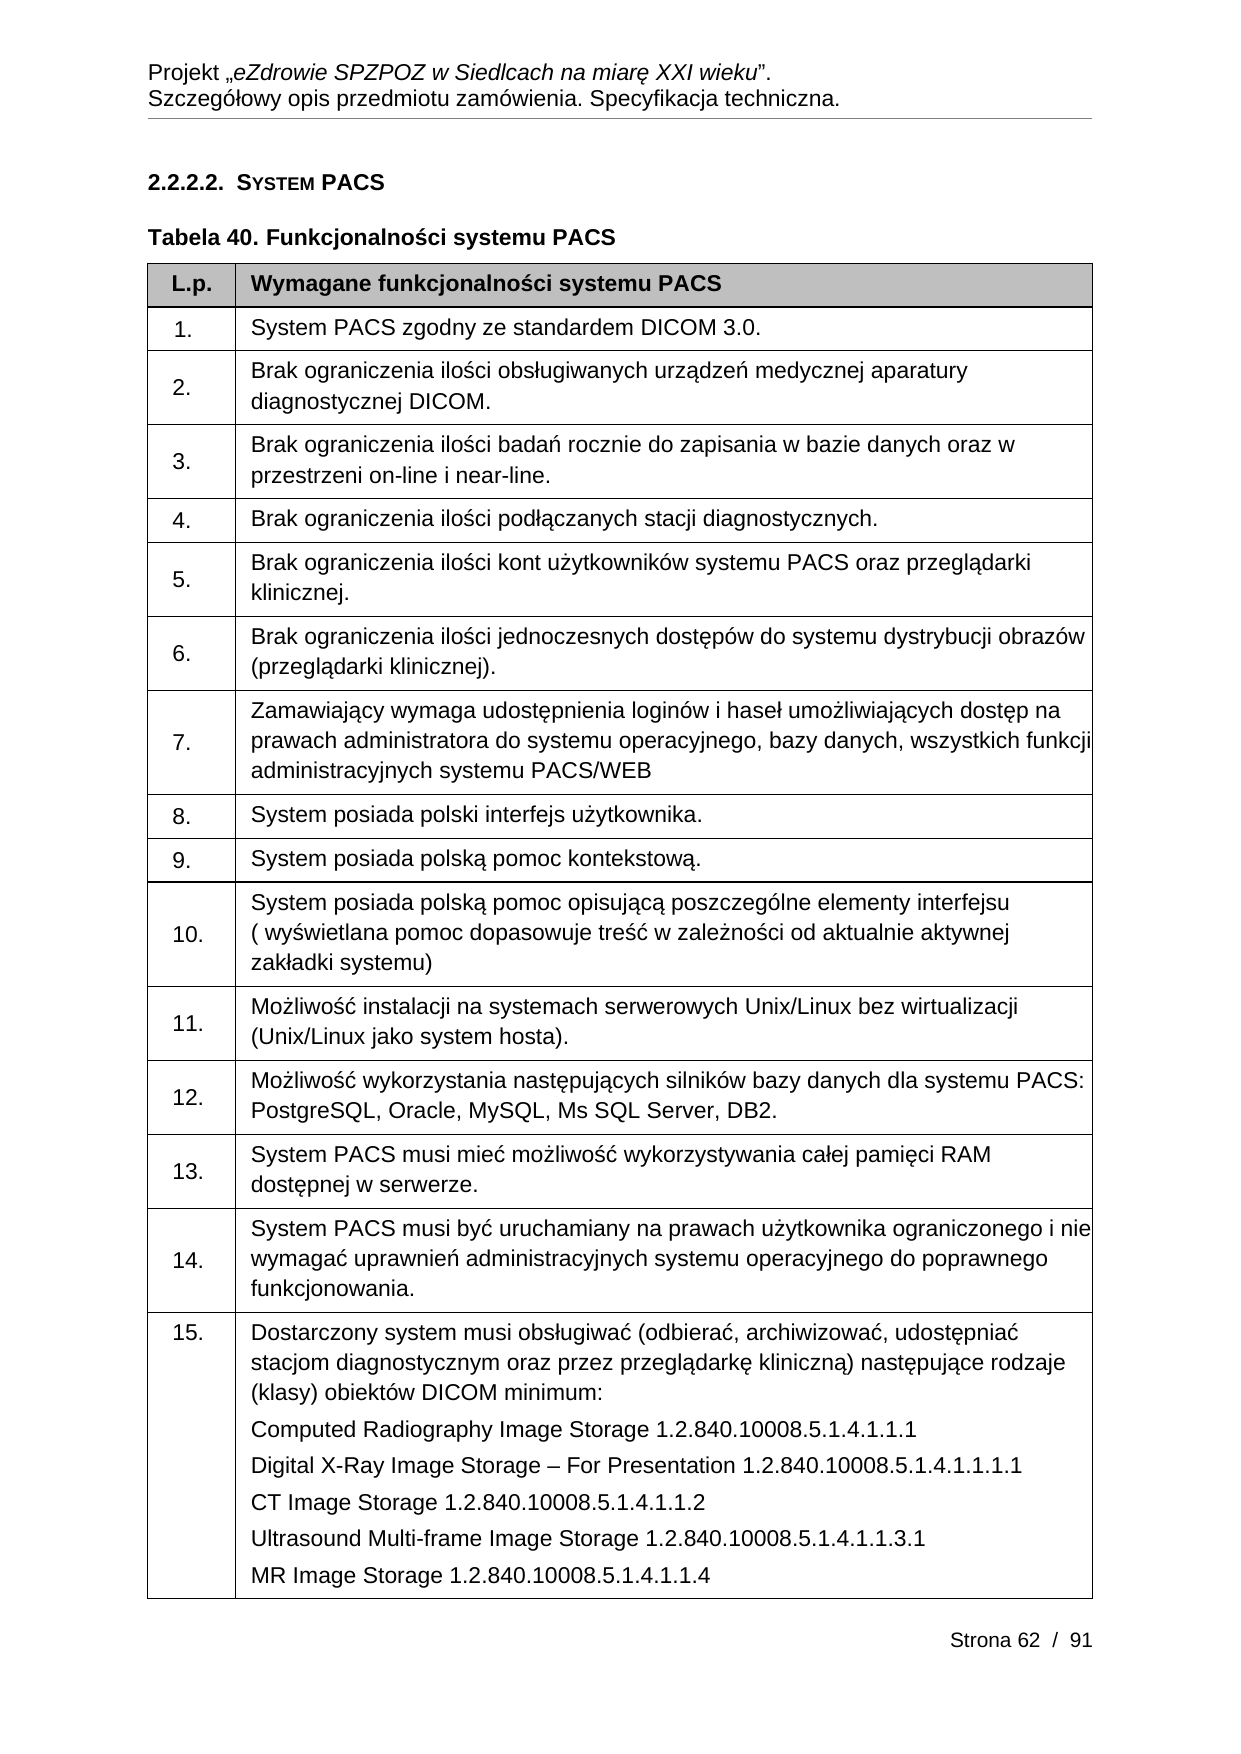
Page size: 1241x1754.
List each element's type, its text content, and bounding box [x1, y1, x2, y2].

table_cell [148, 1061, 235, 1133]
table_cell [236, 1313, 1092, 1598]
table_cell Brak ograniczenia ilości podłączanych stacji diagnostycznych. [236, 499, 1092, 542]
table_cell System PACS musi mieć możliwość wykorzystywania całej pamięci RAM dostępnej w serwerze. [236, 1135, 1092, 1207]
table_cell Możliwość wykorzystania następujących silników bazy danych dla systemu PACS: PostgreSQL, Oracle, MySQL, Ms SQL Server, DB2. [236, 1061, 1092, 1133]
table_cell [148, 839, 235, 881]
table_cell System PACS zgodny ze standardem DICOM 3.0. [236, 308, 1092, 350]
table_cell Możliwość instalacji na systemach serwerowych Unix/Linux bez wirtualizacji (Unix/Linux jako system hosta). [236, 987, 1092, 1059]
table_cell [148, 308, 235, 350]
table_header L.p. [148, 264, 235, 306]
table_cell [148, 617, 235, 690]
table_cell [148, 987, 235, 1059]
table_cell [148, 425, 235, 498]
table_header Wymagane funkcjonalności systemu PACS [236, 264, 1092, 306]
table_cell Brak ograniczenia ilości kont użytkowników systemu PACS oraz przeglądarki klinicznej. [236, 543, 1092, 616]
table_cell [148, 543, 235, 616]
table_cell [148, 1209, 235, 1312]
subtitle System PACS [148, 168, 1092, 195]
table_cell [148, 795, 235, 838]
table_cell [148, 351, 235, 424]
table_cell [148, 883, 235, 986]
table_cell Brak ograniczenia ilości badań rocznie do zapisania w bazie danych oraz w przestrzeni on-line i near-line. [236, 425, 1092, 498]
text Tabela 40. Funkcjonalności systemu PACS [148, 224, 1092, 250]
table_cell System posiada polską pomoc kontekstową. [236, 839, 1092, 881]
table_cell System PACS musi być uruchamiany na prawach użytkownika ograniczonego i nie wymagać uprawnień administracyjnych systemu operacyjnego do poprawnego funkcjonowania. [236, 1209, 1092, 1312]
table_cell [148, 1135, 235, 1207]
table_cell [148, 691, 235, 794]
table_cell Brak ograniczenia ilości jednoczesnych dostępów do systemu dystrybucji obrazów (przeglądarki klinicznej). [236, 617, 1092, 690]
table_cell Zamawiający wymaga udostępnienia loginów i haseł umożliwiających dostęp na prawach administratora do systemu operacyjnego, bazy danych, wszystkich funkcji administracyjnych systemu PACS/WEB [236, 691, 1092, 794]
table_cell [148, 1313, 235, 1598]
table_cell [148, 499, 235, 542]
table_cell System posiada polski interfejs użytkownika. [236, 795, 1092, 838]
table_cell Brak ograniczenia ilości obsługiwanych urządzeń medycznej aparatury diagnostycznej DICOM. [236, 351, 1092, 424]
table_cell System posiada polską pomoc opisującą poszczególne elementy interfejsu ( wyświetlana pomoc dopasowuje treść w zależności od aktualnie aktywnej zakładki systemu) [236, 883, 1092, 986]
